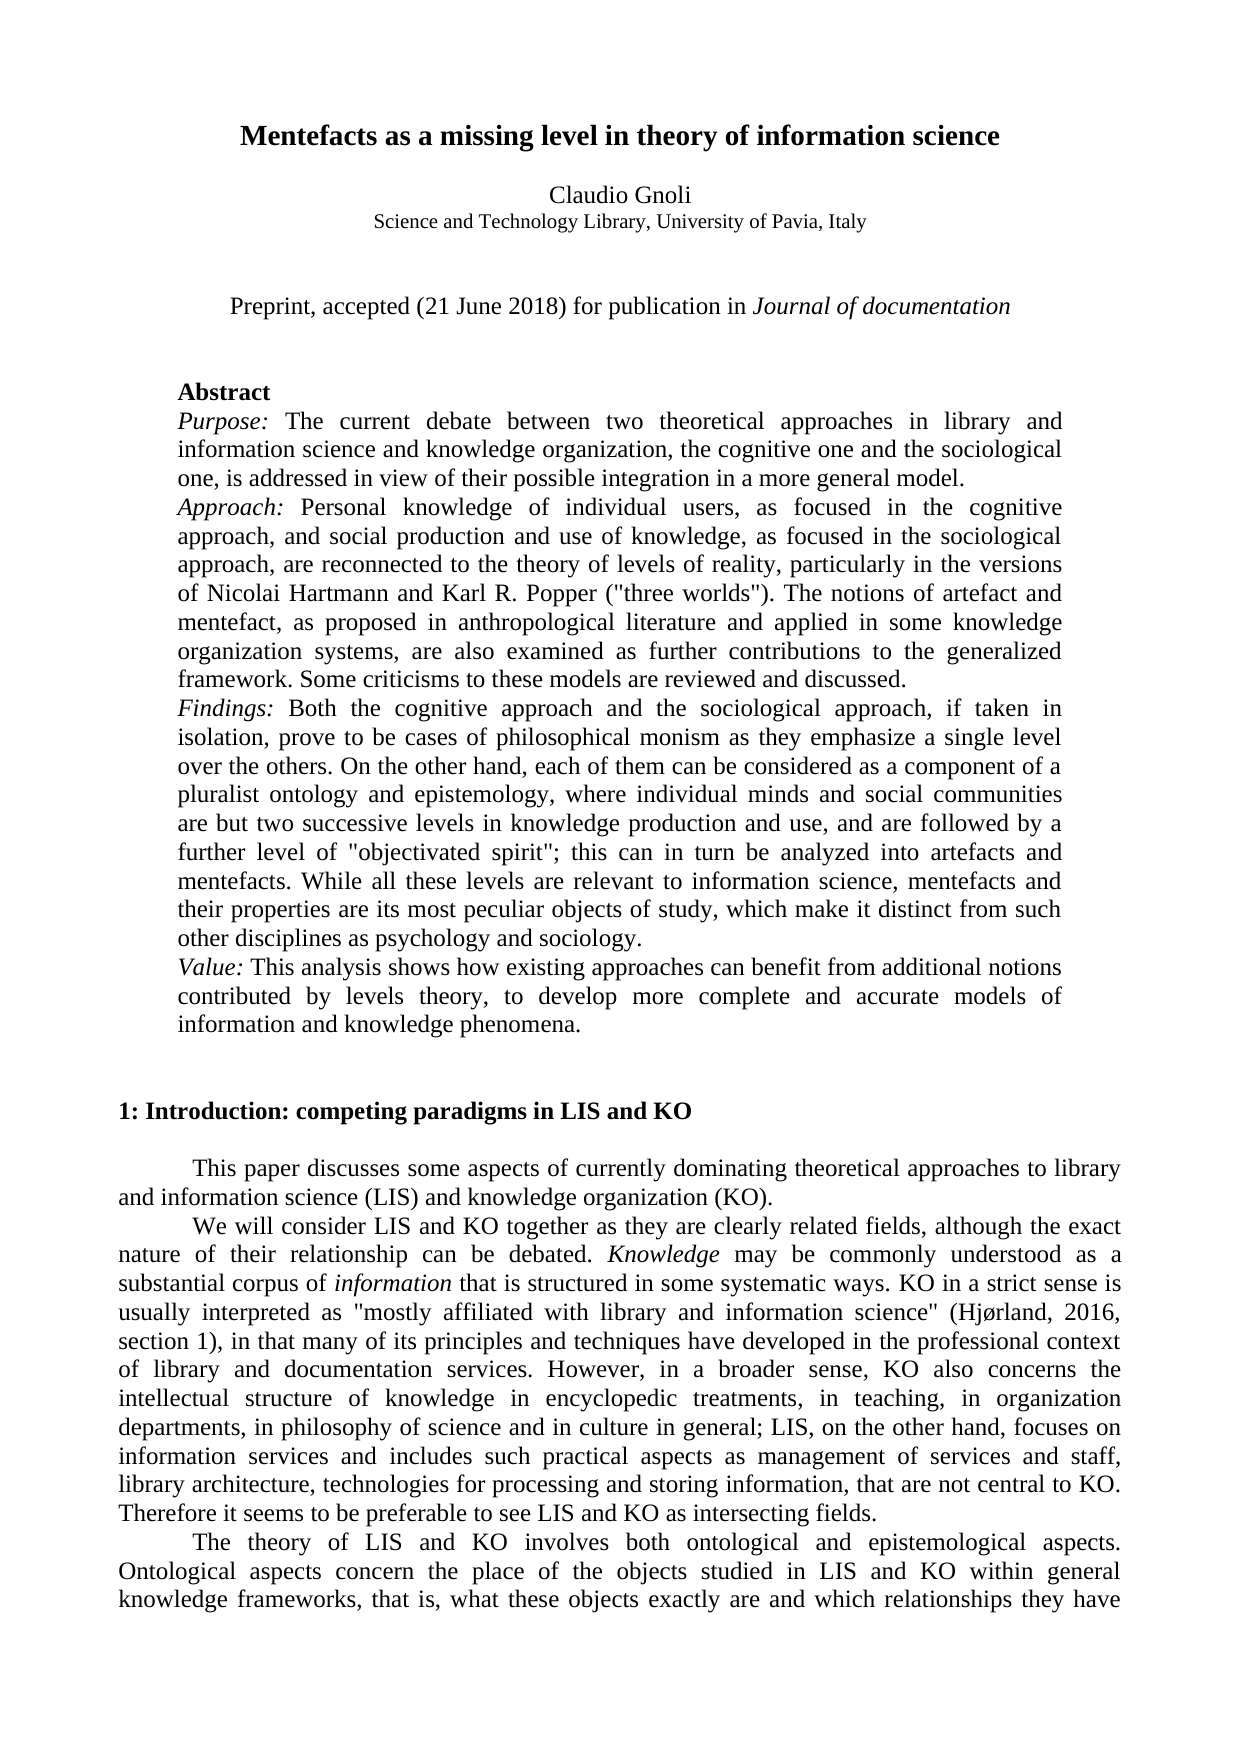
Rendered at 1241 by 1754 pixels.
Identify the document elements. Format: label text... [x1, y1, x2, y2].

text Abstract [177, 377, 1063, 406]
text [118, 1527, 1122, 1613]
text We will consider LIS and KO together as they are clearly related fields, although the exact nature of their relationship can be debated. Knowledge may be commonly understood as a substantial corpus of information that is structured in some systematic ways. KO in a strict sense is usually interpreted as "mostly affiliated with library and information science" (Hjørland, 2016, section 1), in that many of its principles and techniques have developed in the professional context of library and documentation services. However, in a broader sense, KO also concerns the intellectual structure of knowledge in encyclopedic treatments, in teaching, in organization departments, in philosophy of science and in culture in general; LIS, on the other hand, focuses on information services and includes such practical aspects as management of services and staff, library architecture, technologies for processing and storing information, that are not central to KO. Therefore it seems to be preferable to see LIS and KO as intersecting fields. [118, 1211, 1122, 1527]
text Preprint, accepted (21 June 2018) for publication in Journal of documentation [118, 291, 1122, 319]
text Purpose: The current debate between two theoretical approaches in library and information science and knowledge organization, the cognitive one and the sociological one, is addressed in view of their possible integration in a more general model. Approach: Personal knowledge of individual users, as focused in the cognitive approach, and social production and use of knowledge, as focused in the sociological approach, are reconnected to the theory of levels of reality, particularly in the versions of Nicolai Hartmann and Karl R. Popper ("three worlds"). The notions of artefact and mentefact, as proposed in anthropological literature and applied in some knowledge organization systems, are also examined as further contributions to the generalized framework. Some criticisms to these models are reviewed and discussed. Findings: Both the cognitive approach and the sociological approach, if taken in isolation, prove to be cases of philosophical monism as they emphasize a single level over the others. On the other hand, each of them can be considered as a component of a pluralist ontology and epistemology, where individual minds and social communities are but two successive levels in knowledge production and use, and are followed by a further level of "objectivated spirit"; this can in turn be analyzed into artefacts and mentefacts. While all these levels are relevant to information science, mentefacts and their properties are its most peculiar objects of study, which make it distinct from such other disciplines as psychology and sociology. Value: This analysis shows how existing approaches can benefit from additional notions contributed by levels theory, to develop more complete and accurate models of information and knowledge phenomena. [177, 406, 1063, 1067]
text 1: Introduction: competing paradigms in LIS and KO [118, 1096, 1122, 1124]
text This paper discusses some aspects of currently dominating theoretical approaches to library and information science (LIS) and knowledge organization (KO). [118, 1153, 1122, 1211]
text Mentefacts as a missing level in theory of information science [118, 118, 1122, 152]
text Science and Technology Library, University of Pavia, Italy [118, 209, 1122, 233]
text Claudio Gnoli [118, 180, 1122, 209]
